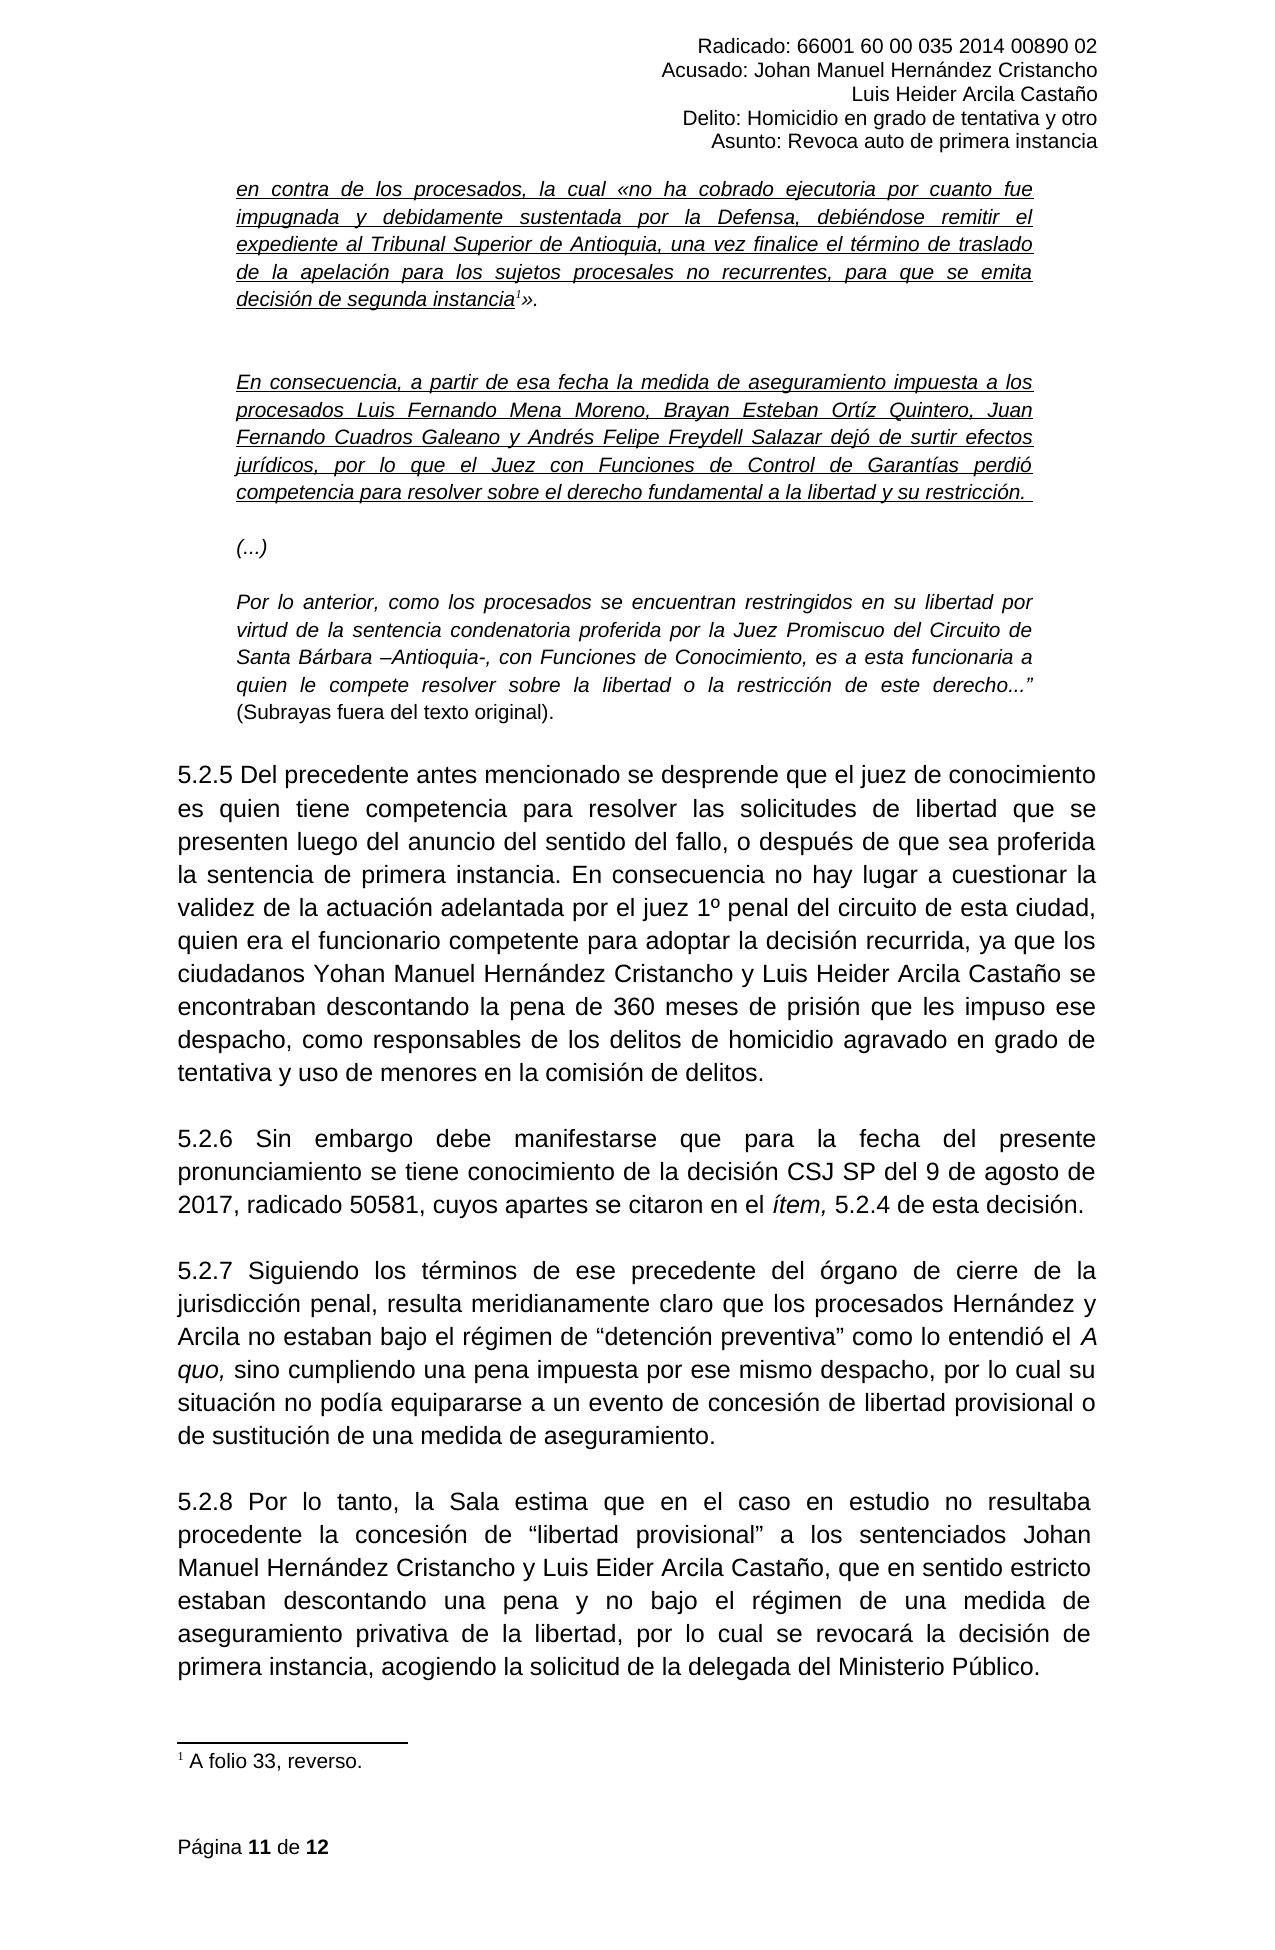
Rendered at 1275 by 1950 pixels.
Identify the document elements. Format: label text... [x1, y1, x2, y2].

text 5.2.7 Siguiendo los términos de ese precedente del órgano de cierre de la jurisdicción penal, resulta meridianamente claro que los procesados Hernández y Arcila no estaban bajo el régimen de “detención preventiva” como lo entendió el A quo, sino cumpliendo una pena impuesta por ese mismo despacho, por lo cual su situación no podía equipararse a un evento de concesión de libertad provisional o de sustitución de una medida de aseguramiento. [177, 1256, 1098, 1450]
text 5.2.8 Por lo tanto, la Sala estima que en el caso en estudio no resultaba procedente la concesión de “libertad provisional” a los sentenciados Johan Manuel Hernández Cristancho y Luis Eider Arcila Castaño, que en sentido estricto estaban descontando una pena y no bajo el régimen de una medida de aseguramiento privativa de la libertad, por lo cual se revocará la decisión de primera instancia, acogiendo la solicitud de la delegada del Ministerio Público. [177, 1487, 1093, 1681]
text 5.2.6 Sin embargo debe manifestarse que para la fecha del presente pronunciamiento se tiene conocimiento de la decisión CSJ SP del 9 de agosto de 2017, radicado 50581, cuyos apartes se citaron en el ítem, 5.2.4 de esta decisión. [177, 1124, 1098, 1218]
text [236, 177, 1034, 198]
text En consecuencia, a partir de esa fecha la medida de aseguramiento impuesta a los procesados Luis Fernando Mena Moreno, Brayan Esteban Ortíz Quintero, Juan Fernando Cuadros Galeano y Andrés Felipe Freydell Salazar dejó de surtir efectos jurídicos, por lo que el Juez con Funciones de Control de Garantías perdió competencia para resolver sobre el derecho fundamental a la libertad y su restricción. [236, 447, 1034, 504]
text En consecuencia, a partir de esa fecha la medida de aseguramiento impuesta a los procesados Luis Fernando Mena Moreno, Brayan Esteban Ortíz Quintero, Juan Fernando Cuadros Galeano y Andrés Felipe Freydell Salazar dejó de surtir efectos jurídicos, por lo que el Juez con Funciones de Control de Garantías perdió competencia para resolver sobre el derecho fundamental a la libertad y su restricción. [236, 392, 1034, 446]
text Por lo anterior, como los procesados se encuentran restringidos en su libertad por virtud de la sentencia condenatoria proferida por la Juez Promiscuo del Circuito de Santa Bárbara –Antioquia-, con Funciones de Conocimiento, es a esta funcionaria a quien le compete resolver sobre la libertad o la restricción de este derecho...” (Subrayas fuera del texto original). [236, 590, 1034, 724]
text 5.2.5 Del precedente antes mencionado se desprende que el juez de conocimiento es quien tiene competencia para resolver las solicitudes de libertad que se presenten luego del anuncio del sentido del fallo, o después de que sea proferida la sentencia de primera instancia. En consecuencia no hay lugar a cuestionar la validez de la actuación adelantada por el juez 1º penal del circuito de esta ciudad, quien era el funcionario competente para adoptar la decisión recurrida, ya que los ciudadanos Yohan Manuel Hernández Cristancho y Luis Heider Arcila Castaño se encontraban descontando la pena de 360 meses de prisión que les impuso ese despacho, como responsables de los delitos de homicidio agravado en grado de tentativa y uso de menores en la comisión de delitos. [177, 761, 1098, 1086]
text (...) [236, 535, 1034, 559]
